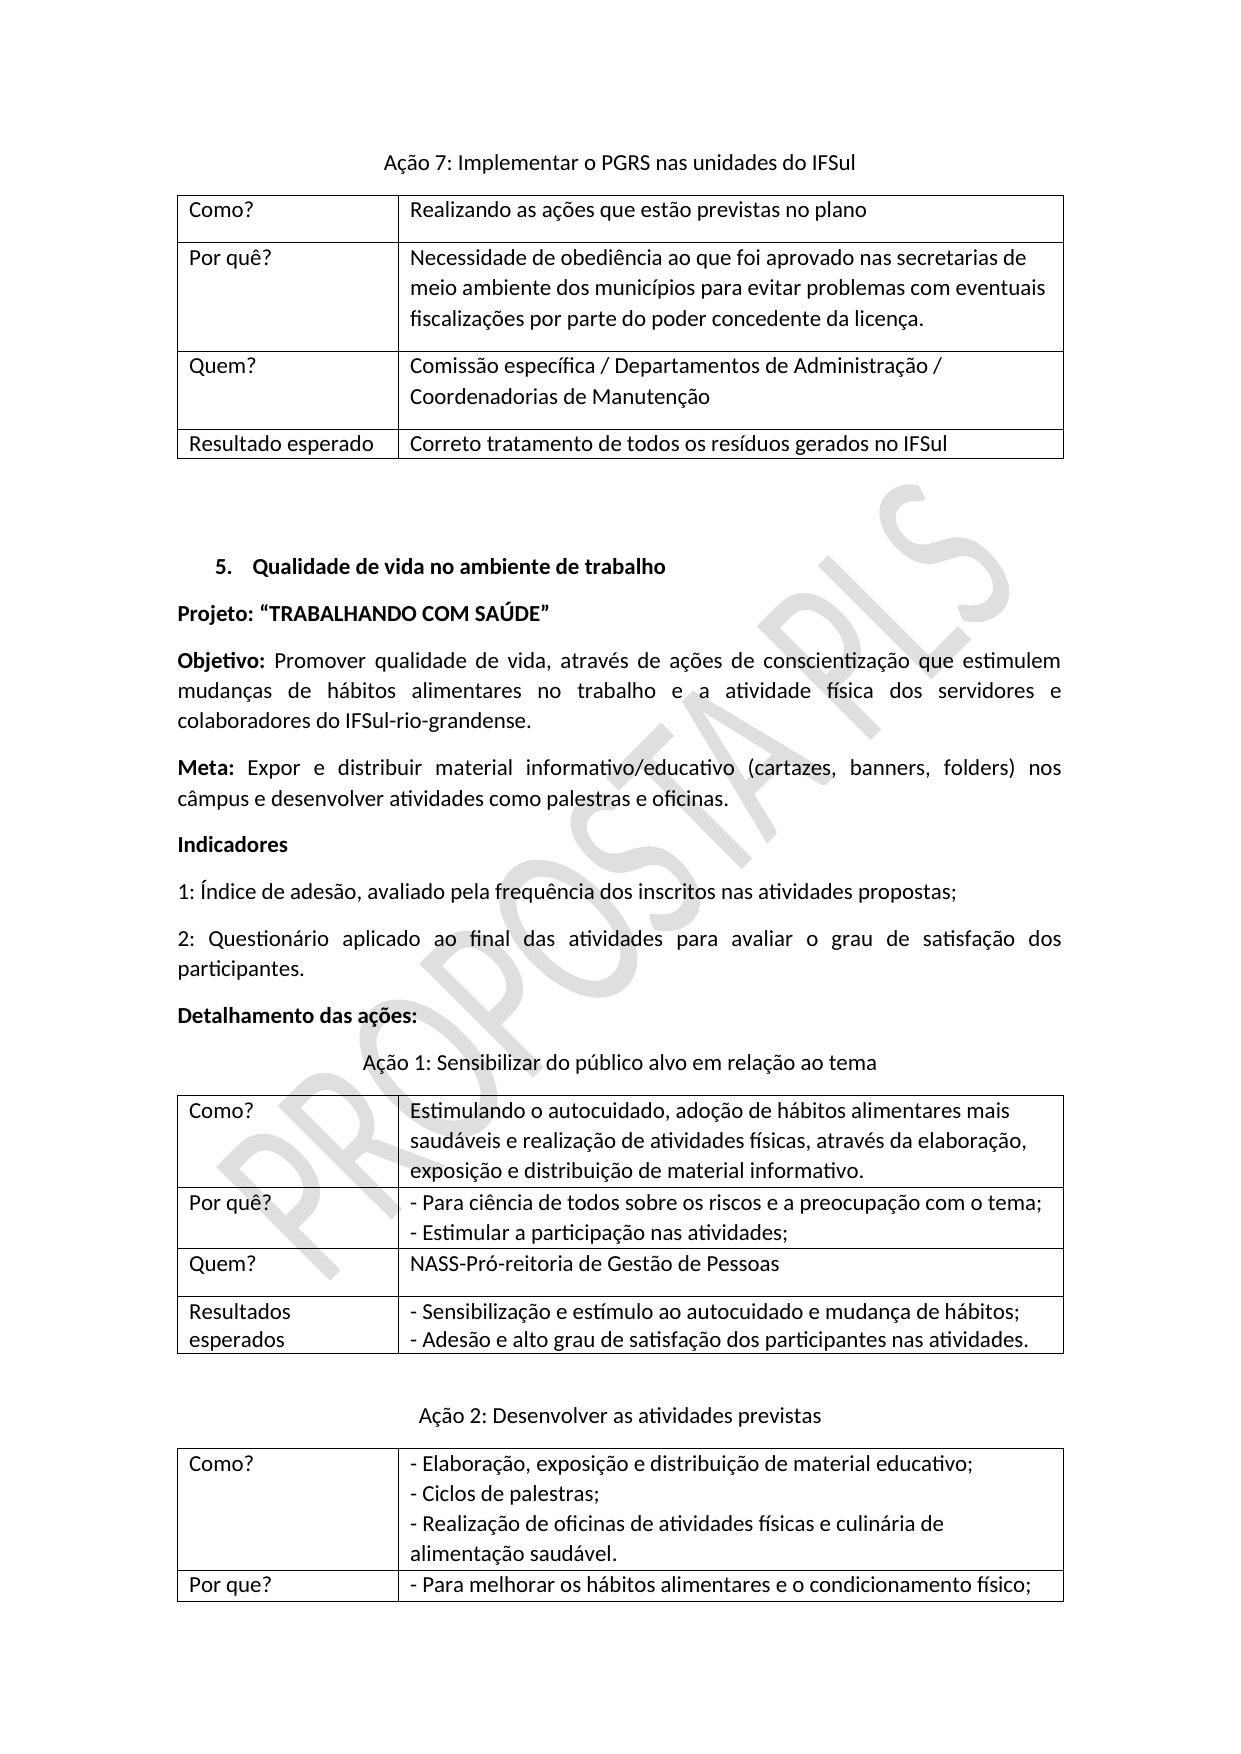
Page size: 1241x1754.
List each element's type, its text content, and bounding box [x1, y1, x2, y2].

text Ação 2: Desenvolver as atividades previstas [177, 1401, 1063, 1429]
text Indicadores [177, 831, 1063, 858]
table_cell Por quê? [178, 1188, 398, 1248]
table_cell Resultado esperado [178, 430, 398, 458]
table_cell Por quê? [178, 243, 398, 351]
text Meta: Expor e distribuir material informativo/educativo (cartazes, banners, folders) nos câmpus e desenvolver atividades como palestras e oficinas. [177, 753, 1063, 812]
table_header Realizando as ações que estão previstas no plano [399, 196, 1063, 242]
list Qualidade de vida no ambiente de trabalho [215, 552, 1063, 580]
table_header Como? [178, 1096, 398, 1187]
text 2: Questionário aplicado ao final das atividades para avaliar o grau de satisfação dos participantes. [177, 924, 1063, 982]
table_cell Correto tratamento de todos os resíduos gerados no IFSul [399, 430, 1063, 458]
table_cell Resultados esperados [178, 1297, 398, 1353]
text Ação 1: Sensibilizar do público alvo em relação ao tema [177, 1048, 1063, 1076]
text Objetivo: Promover qualidade de vida, através de ações de conscientização que estimulem mudanças de hábitos alimentares no trabalho e a atividade física dos servidores e colaboradores do IFSul-rio-grandense. [177, 646, 1063, 734]
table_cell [399, 1571, 1063, 1601]
table_cell - Sensibilização e estímulo ao autocuidado e mudança de hábitos; - Adesão e alto grau de satisfação dos participantes nas atividades. [399, 1297, 1063, 1353]
table_header Como? [178, 1449, 398, 1569]
table_cell NASS-Pró-reitoria de Gestão de Pessoas [399, 1249, 1063, 1296]
table_cell Necessidade de obediência ao que foi aprovado nas secretarias de meio ambiente dos municípios para evitar problemas com eventuais fiscalizações por parte do poder concedente da licença. [399, 243, 1063, 351]
table_cell Por que? [178, 1571, 398, 1601]
table_header Estimulando o autocuidado, adoção de hábitos alimentares mais saudáveis e realização de atividades físicas, através da elaboração, exposição e distribuição de material informativo. [399, 1096, 1063, 1187]
table_cell Comissão específica / Departamentos de Administração / Coordenadorias de Manutenção [399, 352, 1063, 428]
text Projeto: “TRABALHANDO COM SAÚDE” [177, 599, 1063, 627]
text Detalhamento das ações: [177, 1001, 1063, 1029]
text Ação 7: Implementar o PGRS nas unidades do IFSul [177, 148, 1063, 176]
table_cell Quem? [178, 1249, 398, 1296]
text 1: Índice de adesão, avaliado pela frequência dos inscritos nas atividades propostas; [177, 877, 1063, 905]
table_header - Elaboração, exposição e distribuição de material educativo; - Ciclos de palestras; - Realização de oficinas de atividades físicas e culinária de alimentação saudável. [399, 1449, 1063, 1569]
table_cell Quem? [178, 352, 398, 428]
table_header Como? [178, 196, 398, 242]
table_cell - Para ciência de todos sobre os riscos e a preocupação com o tema; - Estimular a participação nas atividades; [399, 1188, 1063, 1248]
